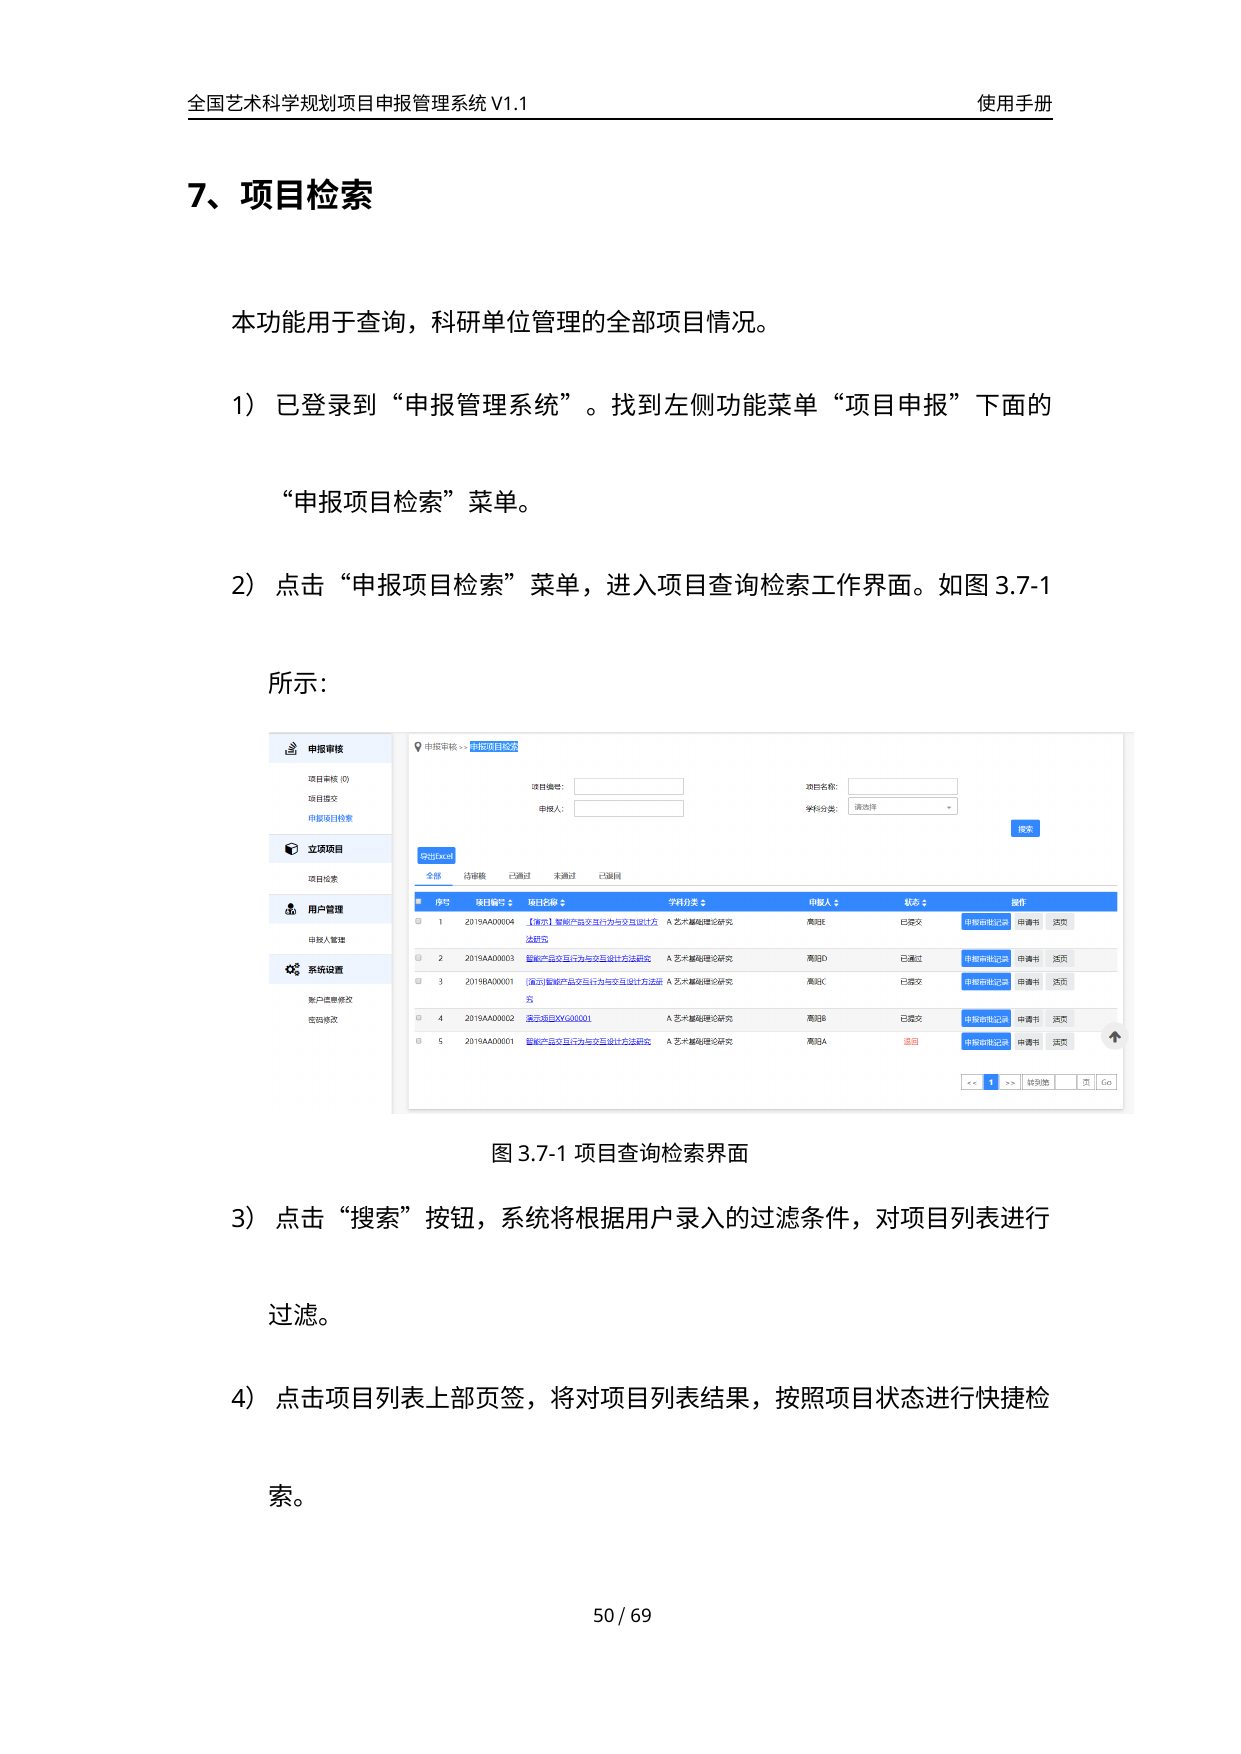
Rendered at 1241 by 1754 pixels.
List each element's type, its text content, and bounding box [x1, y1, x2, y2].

list 点击“搜索”按钮，系统将根据用户录入的过滤条件，对项目列表进行过滤。 [231, 1184, 1053, 1346]
list 点击“申报项目检索”菜单，进入项目查询检索工作界面。如图3.7-1所示： [231, 551, 1053, 714]
subtitle 7、项目检索 [187, 160, 1053, 225]
list 点击项目列表上部页签，将对项目列表结果，按照项目状态进行快捷检索。 [231, 1364, 1053, 1527]
text 本功能用于查询，科研单位管理的全部项目情况。 [231, 288, 1053, 353]
text 图3.7-1 项目查询检索界面 [187, 1135, 1053, 1168]
picture [268, 732, 1134, 1114]
list 已登录到“申报管理系统”。找到左侧功能菜单“项目申报”下面的“申报项目检索”菜单。 [231, 371, 1053, 533]
